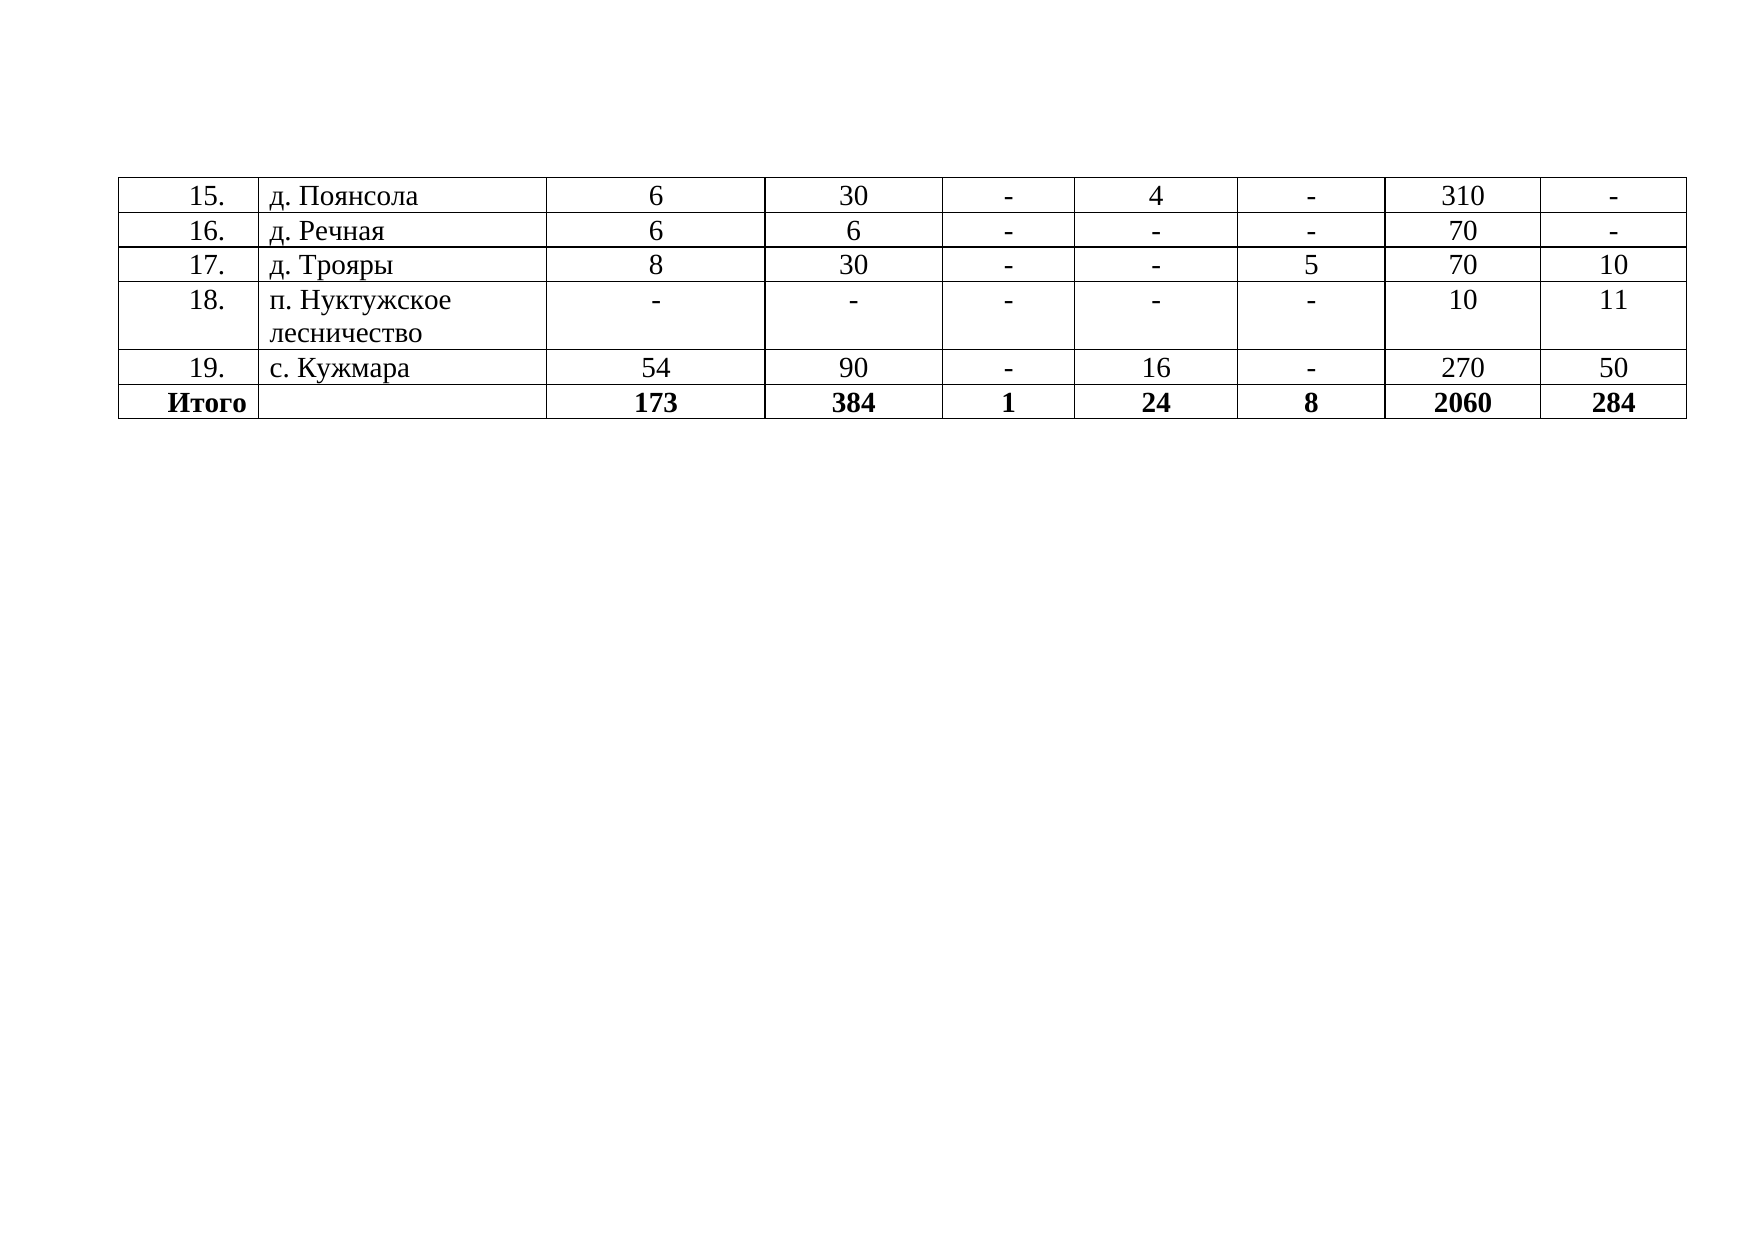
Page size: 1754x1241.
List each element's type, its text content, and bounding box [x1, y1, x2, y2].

table_cell - [1238, 282, 1384, 349]
table_cell 6 [547, 178, 764, 212]
table_cell 70 [1386, 213, 1540, 246]
table_cell 4 [1075, 178, 1237, 212]
table_cell д. Поянсола [259, 178, 546, 212]
table_cell - [1075, 282, 1237, 349]
table_cell [119, 282, 258, 349]
table_cell 2060 [1386, 385, 1540, 418]
table_cell 30 [766, 248, 942, 281]
table_cell 90 [766, 350, 942, 384]
table_cell - [766, 282, 942, 349]
table_cell 8 [1238, 385, 1384, 418]
table_cell п. Нуктужское лесничество [259, 282, 546, 349]
table_cell 11 [1541, 282, 1686, 349]
table_cell 8 [547, 248, 764, 281]
table_cell 284 [1541, 385, 1686, 418]
table_cell 16 [1075, 350, 1237, 384]
table_cell - [1075, 248, 1237, 281]
table_cell Итого [119, 385, 258, 418]
table_cell 173 [547, 385, 764, 418]
table_cell 270 [1386, 350, 1540, 384]
table_cell д. Речная [259, 213, 546, 246]
table_cell 10 [1386, 282, 1540, 349]
table_cell - [943, 248, 1074, 281]
table_cell 10 [1541, 248, 1686, 281]
table_cell [119, 178, 258, 212]
table_cell [119, 213, 258, 246]
table_cell 5 [1238, 248, 1384, 281]
table_cell - [943, 350, 1074, 384]
table_cell [119, 350, 258, 384]
table_cell 30 [766, 178, 942, 212]
table_cell - [1238, 350, 1384, 384]
table_cell 54 [547, 350, 764, 384]
table_cell [119, 248, 258, 281]
table_cell - [1075, 213, 1237, 246]
table_cell - [1238, 178, 1384, 212]
table_cell 70 [1386, 248, 1540, 281]
table_cell д. Трояры [259, 248, 546, 281]
table_cell с. Кужмара [259, 350, 546, 384]
table_cell 310 [1386, 178, 1540, 212]
table_cell 50 [1541, 350, 1686, 384]
table_cell - [943, 178, 1074, 212]
table_cell - [1541, 178, 1686, 212]
table_cell 1 [943, 385, 1074, 418]
table_cell - [547, 282, 764, 349]
table_cell - [1541, 213, 1686, 246]
table_cell - [943, 213, 1074, 246]
table_cell 24 [1075, 385, 1237, 418]
table_cell - [943, 282, 1074, 349]
table_cell 6 [766, 213, 942, 246]
table_cell [259, 385, 546, 418]
table_cell 384 [766, 385, 942, 418]
table_cell - [1238, 213, 1384, 246]
table_cell 6 [547, 213, 764, 246]
